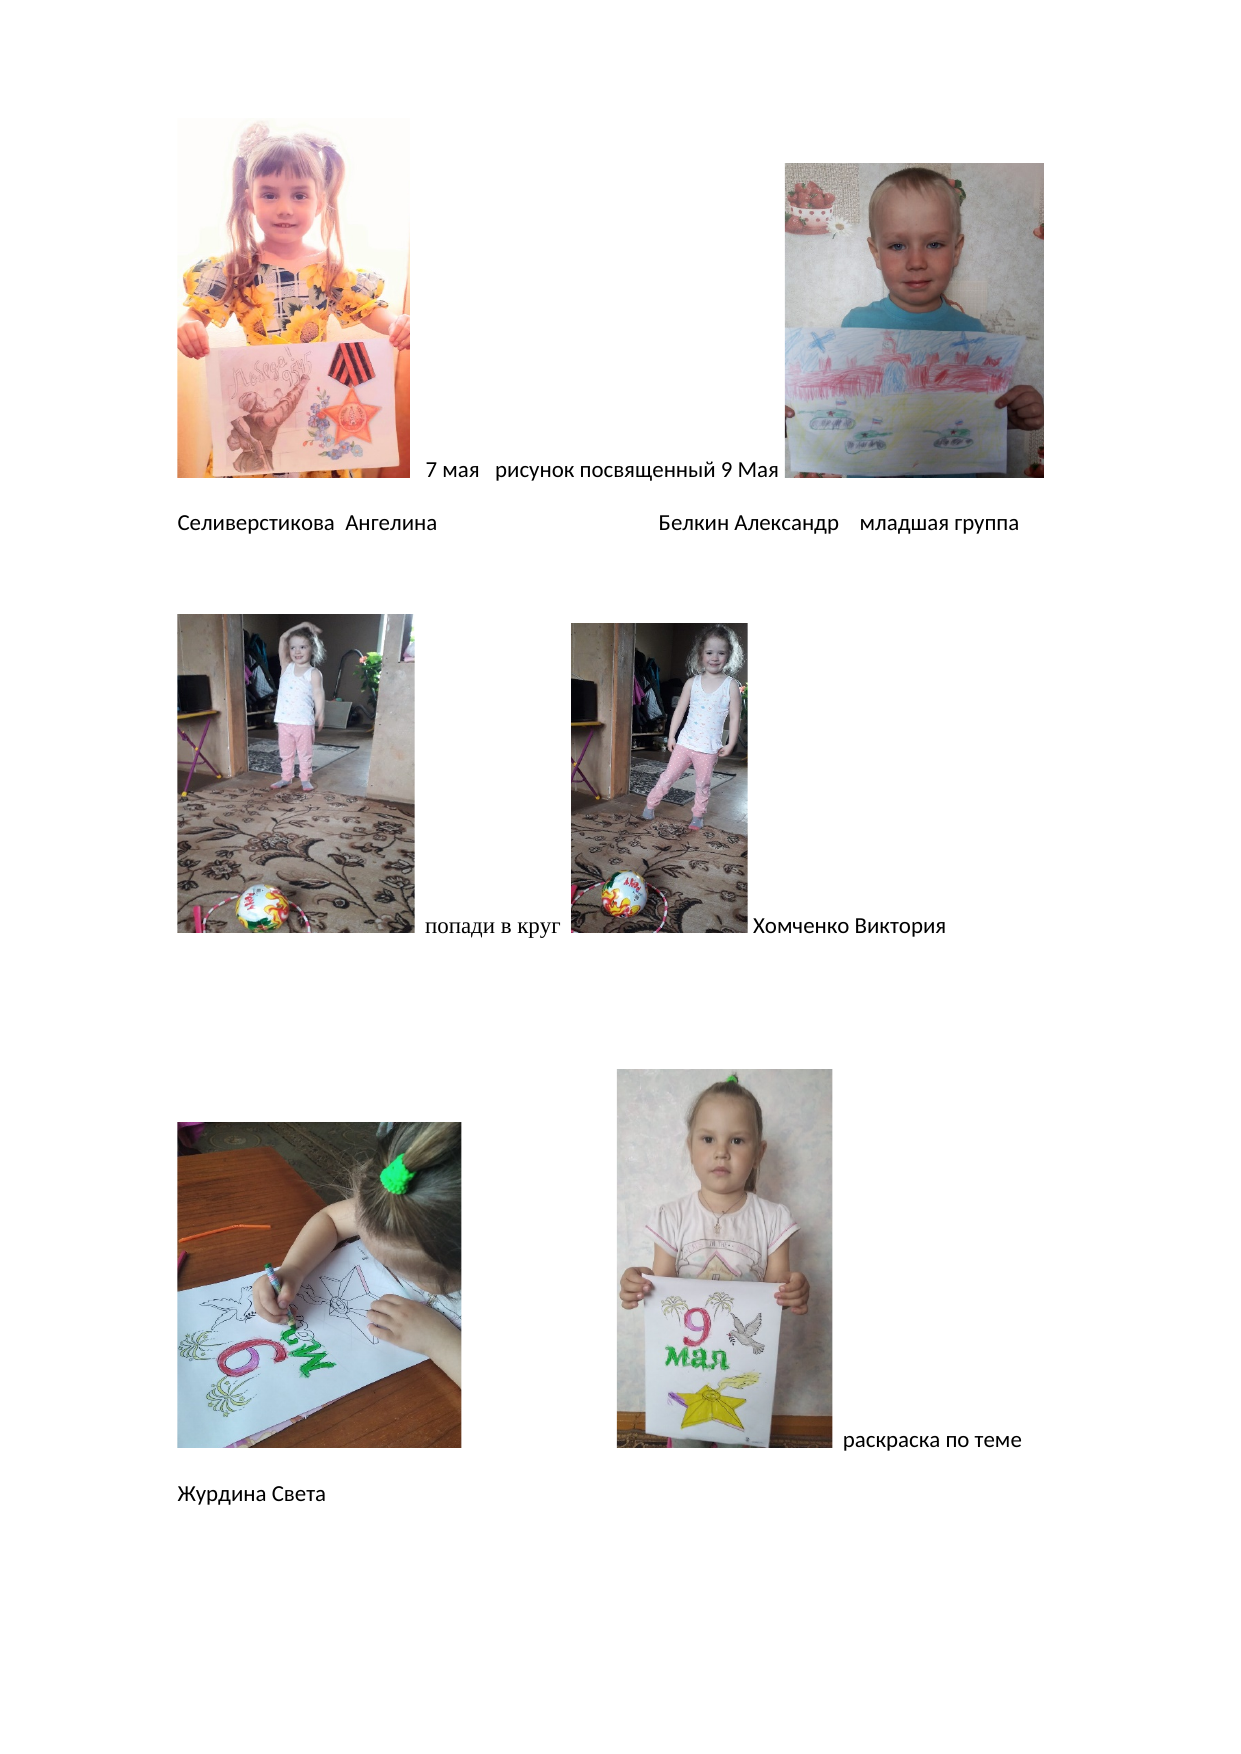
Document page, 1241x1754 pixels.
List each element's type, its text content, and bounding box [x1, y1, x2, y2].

picture [177, 614, 415, 933]
picture [177, 118, 410, 478]
picture [784, 163, 1044, 478]
text Журдина Света [177, 1479, 1152, 1507]
picture [177, 1122, 462, 1448]
text Селиверстикова Ангелина Белкин Александр младшая группа [177, 508, 1152, 536]
picture [616, 1069, 833, 1448]
picture [571, 623, 748, 933]
